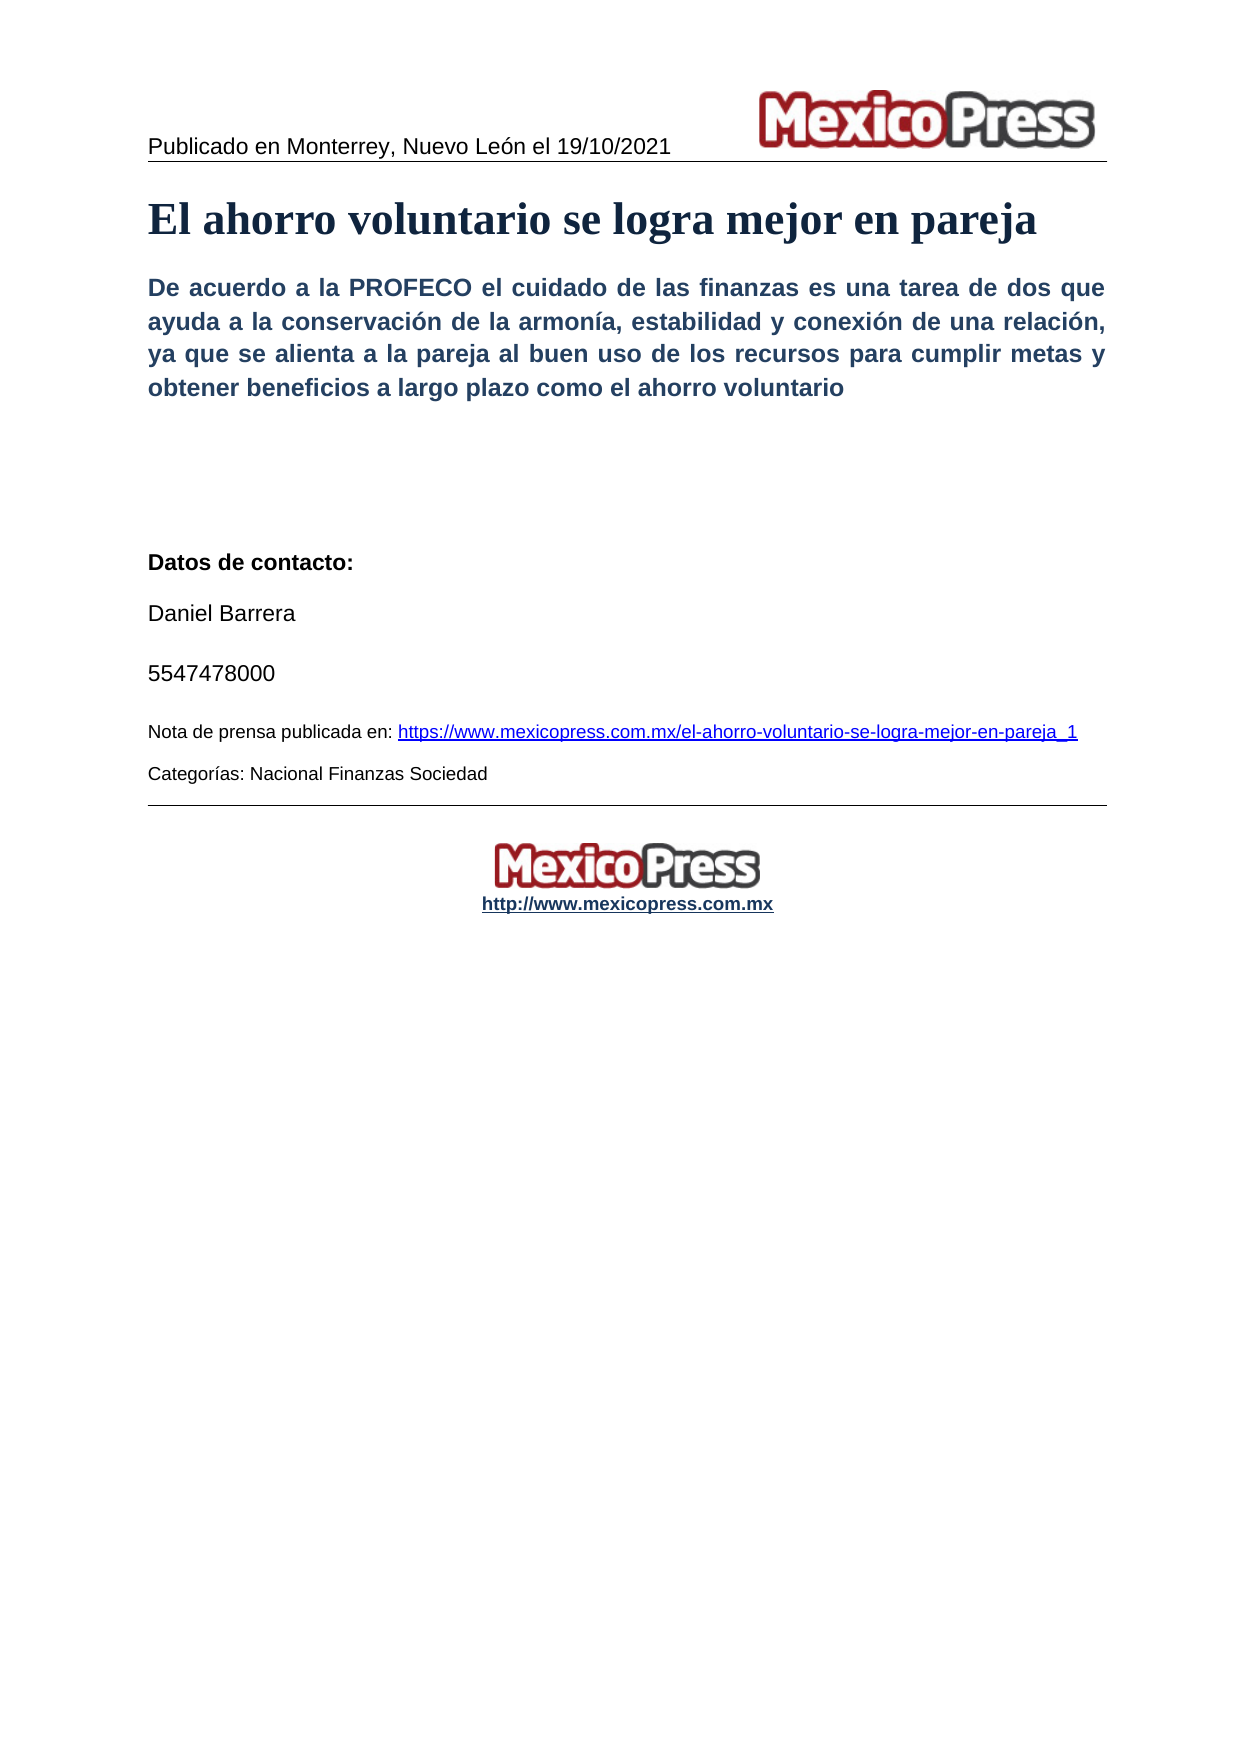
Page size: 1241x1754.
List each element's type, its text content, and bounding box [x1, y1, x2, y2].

text Daniel Barrera [148, 600, 1063, 626]
text 5547478000 [148, 660, 1063, 687]
text Categorías: Nacional Finanzas Sociedad [148, 763, 1107, 784]
subtitle El ahorro voluntario se logra mejor en pareja [148, 192, 1107, 244]
subtitle De acuerdo a la PROFECO el cuidado de las finanzas es una tarea de dos que ayuda a la conservación de la armonía, estabilidad y conexión de una relación, ya que se alienta a la pareja al buen uso de los recursos para cumplir metas y obtener beneficios a largo plazo como el ahorro voluntario [148, 273, 1107, 401]
text Nota de prensa publicada en: https://www.mexicopress.com.mx/el-ahorro-voluntario-se-logra-mejor-en-pareja_1 [148, 721, 1107, 742]
picture [494, 843, 760, 889]
text Publicado en Monterrey, Nuevo León el 19/10/2021 [148, 133, 1107, 161]
text http://www.mexicopress.com.mx [148, 893, 1107, 914]
text Datos de contacto: [148, 549, 1107, 575]
picture [759, 90, 1096, 133]
